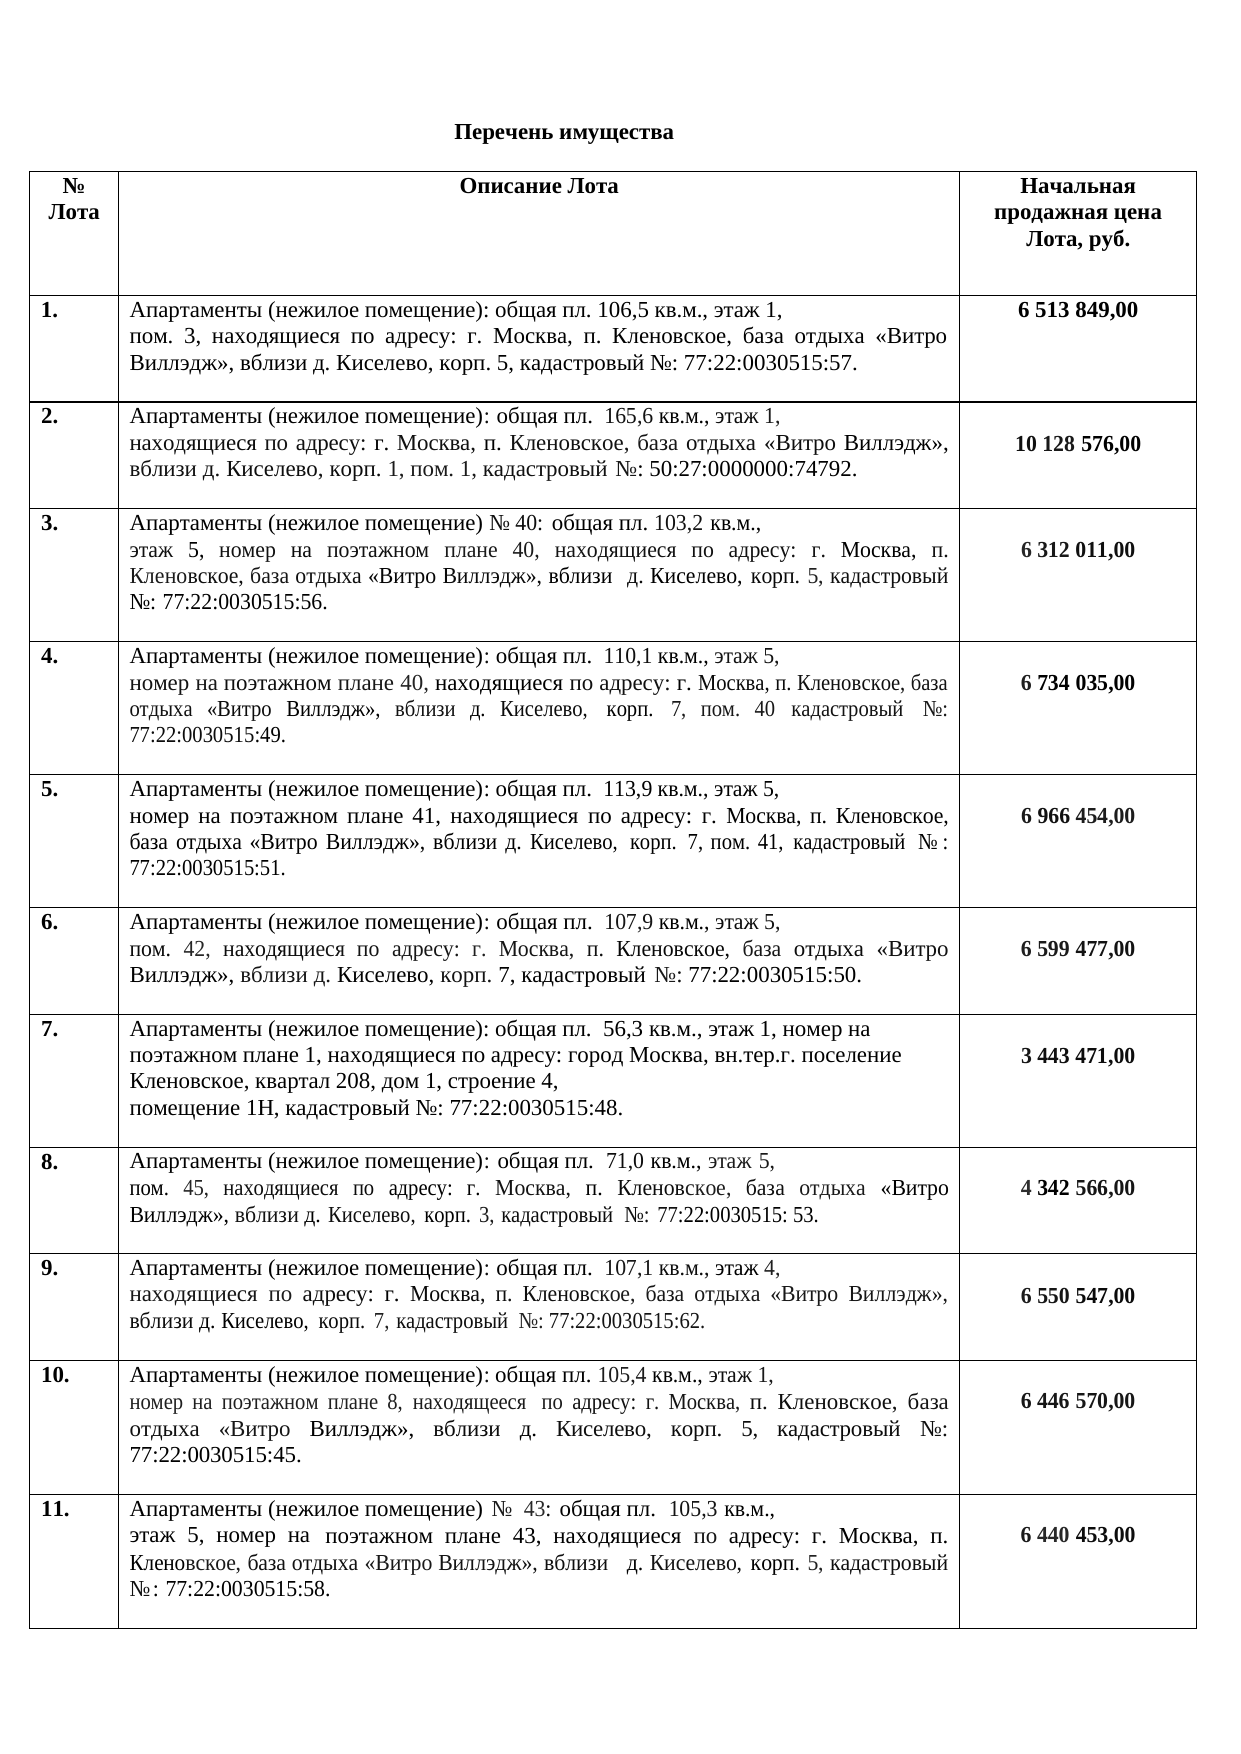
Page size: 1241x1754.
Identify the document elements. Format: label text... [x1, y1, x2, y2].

table_cell 3 443 471,00 [960, 1015, 1196, 1147]
table_cell 6 312 011,00 [960, 509, 1196, 641]
table_header Начальная продажная цена Лота, руб. [960, 172, 1196, 295]
table_cell 6 734 035,00 [960, 642, 1196, 774]
table_cell 6 440 453,00 [960, 1495, 1196, 1628]
table_cell 6 446 570,00 [960, 1361, 1196, 1494]
table_cell 5. [30, 775, 118, 907]
table_header № Лота [30, 172, 118, 295]
table_cell 6 599 477,00 [960, 908, 1196, 1014]
table_cell 1. [30, 296, 118, 401]
table_cell Апартаменты (нежилое помещение): общая пл. 106,5 кв.м., этаж 1, пом. 3, находящиеся по адресу: г. Москва, п. Кленовское, база отдыха «Витро Виллэдж», вблизи д. Киселево, корп. 5, кадастровый №: 77:22:0030515:57. [119, 296, 959, 401]
table_cell Апартаменты (нежилое помещение): общая пл. 110,1 кв.м., этаж 5, номер на поэтажном плане 40, находящиеся по адресу: г. Москва, п. Кленовское, база отдыха «Витро Виллэдж», вблизи д. Киселево, корп. 7, пом. 40 кадастровый №: 77:22:0030515:49. [119, 642, 959, 774]
table_cell 3. [30, 509, 118, 641]
table_cell 6. [30, 908, 118, 1014]
text Перечень имущества [177, 118, 951, 144]
table_cell 4 342 566,00 [960, 1148, 1196, 1253]
table_cell Апартаменты (нежилое помещение) № 43: общая пл. 105,3 кв.м., этаж 5, номер на поэтажном плане 43, находящиеся по адресу: г. Москва, п. Кленовское, база отдыха «Витро Виллэдж», вблизи д. Киселево, корп. 5, кадастровый №: 77:22:0030515:58. [119, 1495, 959, 1628]
table_cell Апартаменты (нежилое помещение) № 40: общая пл. 103,2 кв.м., этаж 5, номер на поэтажном плане 40, находящиеся по адресу: г. Москва, п. Кленовское, база отдыха «Витро Виллэдж», вблизи д. Киселево, корп. 5, кадастровый №: 77:22:0030515:56. [119, 509, 959, 641]
table_cell Апартаменты (нежилое помещение): общая пл. 113,9 кв.м., этаж 5, номер на поэтажном плане 41, находящиеся по адресу: г. Москва, п. Кленовское, база отдыха «Витро Виллэдж», вблизи д. Киселево, корп. 7, пом. 41, кадастровый №: 77:22:0030515:51. [119, 775, 959, 907]
table_cell 6 550 547,00 [960, 1254, 1196, 1359]
table_cell 11. [30, 1495, 118, 1628]
table_cell Апартаменты (нежилое помещение): общая пл. 105,4 кв.м., этаж 1, номер на поэтажном плане 8, находящееся по адресу: г. Москва, п. Кленовское, база отдыха «Витро Виллэдж», вблизи д. Киселево, корп. 5, кадастровый №: 77:22:0030515:45. [119, 1361, 959, 1494]
table_cell 4. [30, 642, 118, 774]
table_cell 8. [30, 1148, 118, 1253]
table_cell 2. [30, 403, 118, 508]
table_cell Апартаменты (нежилое помещение): общая пл. 107,9 кв.м., этаж 5, пом. 42, находящиеся по адресу: г. Москва, п. Кленовское, база отдыха «Витро Виллэдж», вблизи д. Киселево, корп. 7, кадастровый №: 77:22:0030515:50. [119, 908, 959, 1014]
table_cell Апартаменты (нежилое помещение): общая пл. 71,0 кв.м., этаж 5, пом. 45, находящиеся по адресу: г. Москва, п. Кленовское, база отдыха «Витро Виллэдж», вблизи д. Киселево, корп. 3, кадастровый №: 77:22:0030515: 53. [119, 1148, 959, 1253]
table_cell 10. [30, 1361, 118, 1494]
table_cell Апартаменты (нежилое помещение): общая пл. 165,6 кв.м., этаж 1, находящиеся по адресу: г. Москва, п. Кленовское, база отдыха «Витро Виллэдж», вблизи д. Киселево, корп. 1, пом. 1, кадастровый №: 50:27:0000000:74792. [119, 403, 959, 508]
table_cell 10 128 576,00 [960, 403, 1196, 508]
table_cell 9. [30, 1254, 118, 1359]
table_cell 7. [30, 1015, 118, 1147]
table_header Описание Лота [119, 172, 959, 295]
table_cell 6 966 454,00 [960, 775, 1196, 907]
table_cell 6 513 849,00 [960, 296, 1196, 401]
table_cell Апартаменты (нежилое помещение): общая пл. 56,3 кв.м., этаж 1, номер на поэтажном плане 1, находящиеся по адресу: город Москва, вн.тер.г. поселение Кленовское, квартал 208, дом 1, строение 4, помещение 1Н, кадастровый №: 77:22:0030515:48. [119, 1015, 959, 1147]
table_cell Апартаменты (нежилое помещение): общая пл. 107,1 кв.м., этаж 4, находящиеся по адресу: г. Москва, п. Кленовское, база отдыха «Витро Виллэдж», вблизи д. Киселево, корп. 7, кадастровый №: 77:22:0030515:62. [119, 1254, 959, 1359]
